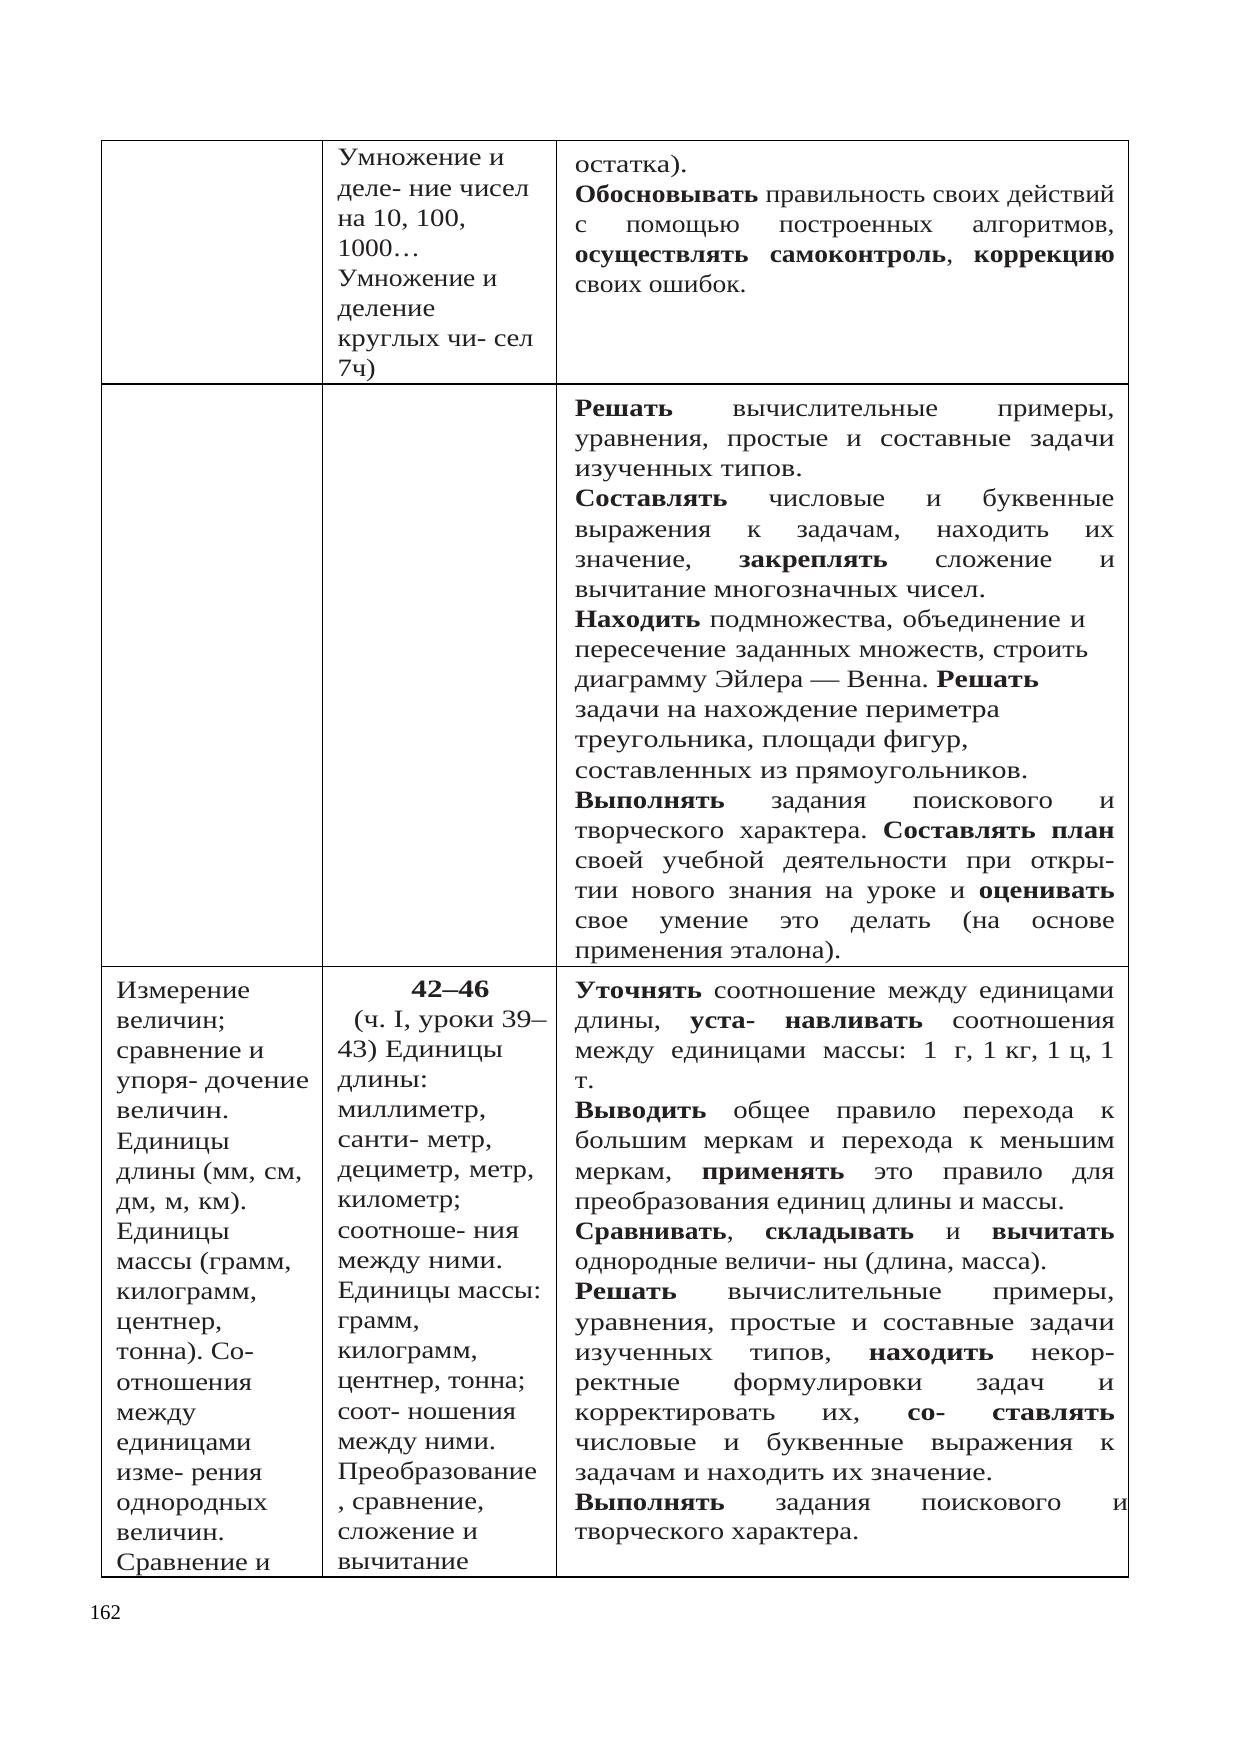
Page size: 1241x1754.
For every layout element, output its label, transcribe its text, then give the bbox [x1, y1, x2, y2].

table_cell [323, 141, 556, 383]
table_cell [557, 141, 1128, 383]
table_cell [102, 967, 322, 1576]
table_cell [323, 967, 556, 1576]
table_cell [323, 385, 556, 966]
table_cell Решать вычислительные примеры, уравнения, простые и составные задачи изученных типов. Составлять числовые и буквенные выражения к задачам, находить их значение, закреплять сложение и вычитание многозначных чисел. Находить подмножества, объединение и пересечение заданных множеств, строить диаграмму Эйлера — Венна. Решать задачи на нахождение периметра треугольника, площади фигур, составленных из прямоугольников. Выполнять задания поискового и творческого характера. Составлять план своей учебной деятельности при откры- тии нового знания на уроке и оценивать свое умение это делать (на основе применения эталона). [557, 385, 1128, 966]
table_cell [557, 967, 1128, 1576]
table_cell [102, 141, 322, 383]
table_cell [102, 385, 322, 966]
